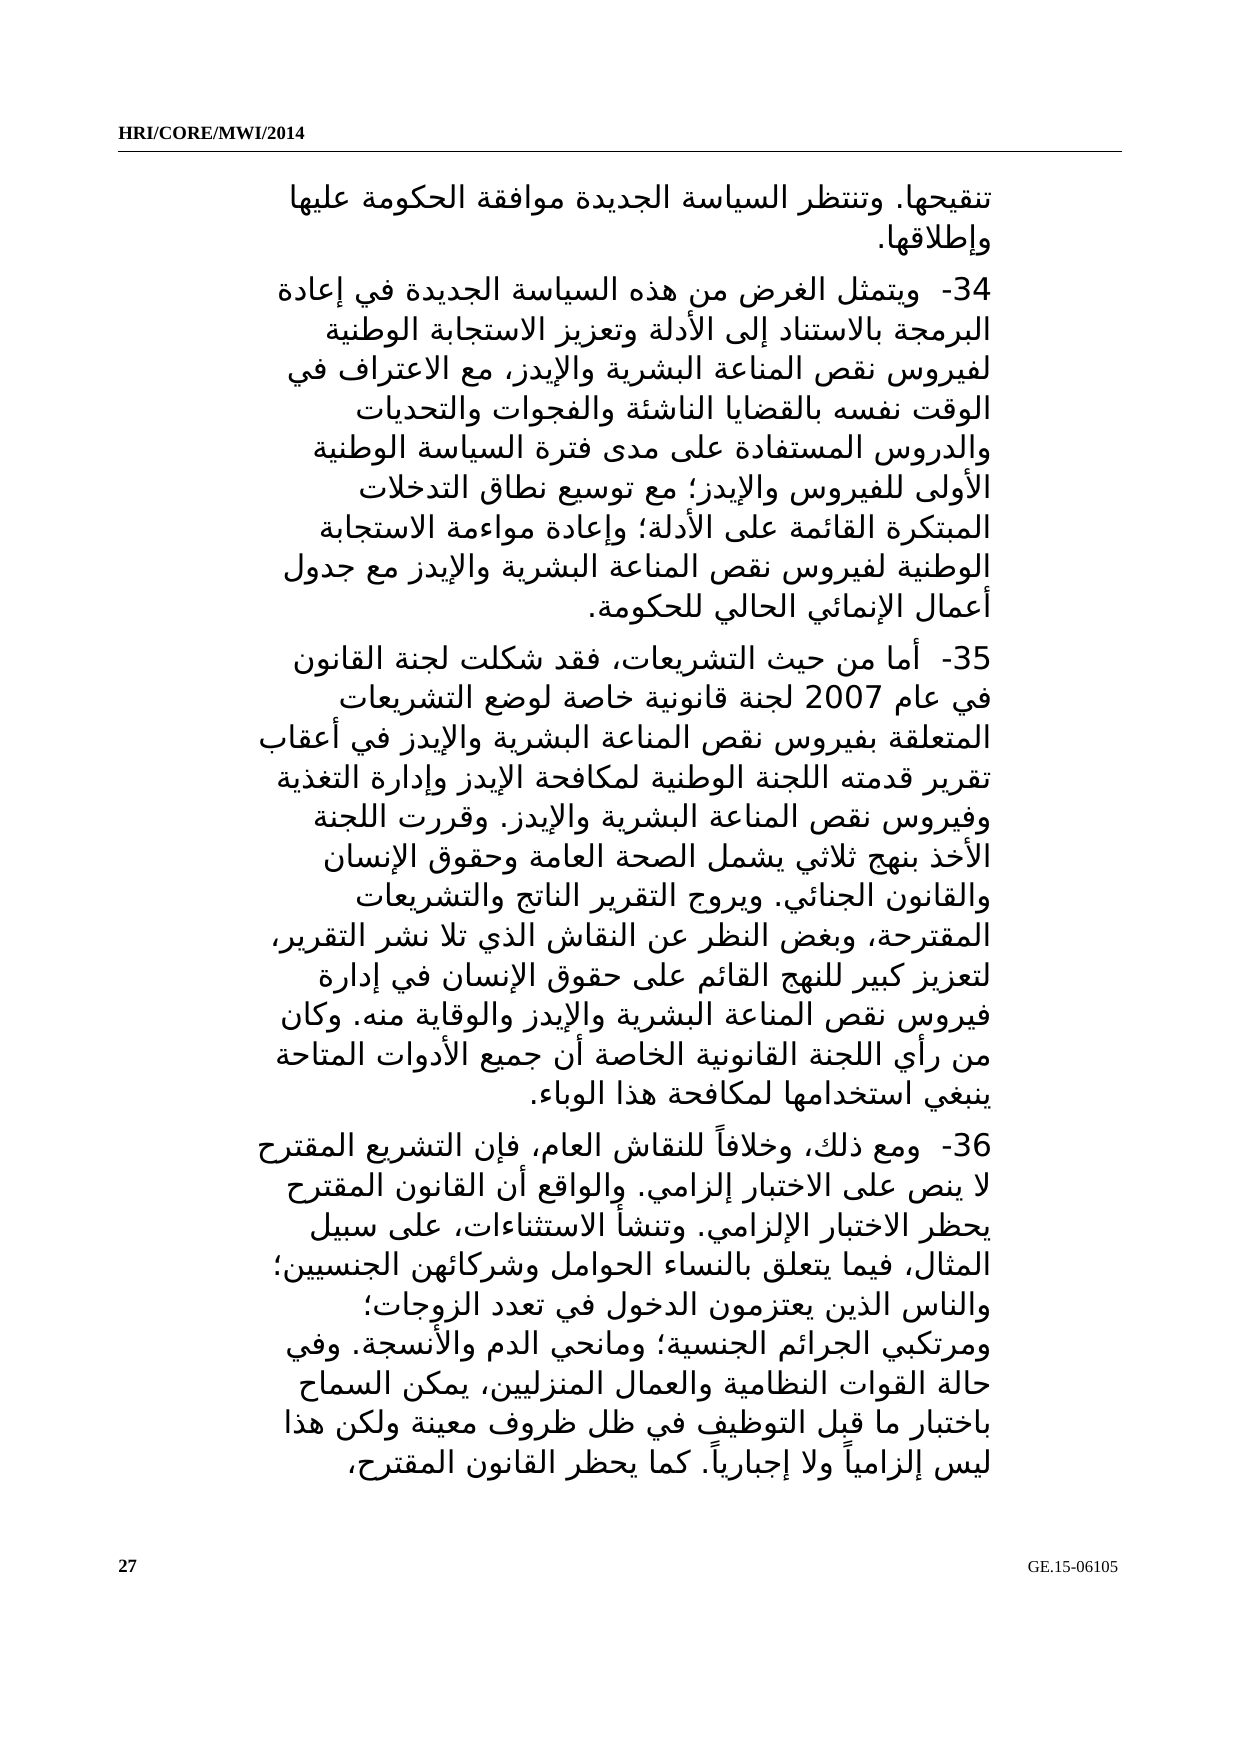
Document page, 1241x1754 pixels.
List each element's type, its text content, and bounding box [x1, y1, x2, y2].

text 34- ويتمثل الغرض من هذه السياسة الجديدة في إعادة البرمجة بالاستناد إلى الأدلة وتعزيز الاستجابة الوطنية لفيروس نقص المناعة البشرية والإيدز، مع الاعتراف في الوقت نفسه بالقضايا الناشئة والفجوات والتحديات والدروس المستفادة على مدى فترة السياسة الوطنية الأولى للفيروس والإيدز؛ مع توسيع نطاق التدخلات المبتكرة القائمة على الأدلة؛ وإعادة مواءمة الاستجابة الوطنية لفيروس نقص المناعة البشرية والإيدز مع جدول أعمال الإنمائي الحالي للحكومة. [248, 269, 992, 625]
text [248, 177, 992, 256]
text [248, 1125, 992, 1481]
text 35- أما من حيث التشريعات، فقد شكلت لجنة القانون في عام 2007 لجنة قانونية خاصة لوضع التشريعات المتعلقة بفيروس نقص المناعة البشرية والإيدز في أعقاب تقرير قدمته اللجنة الوطنية لمكافحة الإيدز وإدارة التغذية وفيروس نقص المناعة البشرية والإيدز. وقررت اللجنة الأخذ بنهج ثلاثي يشمل الصحة العامة وحقوق الإنسان والقانون الجنائي. ويروج التقرير الناتج والتشريعات المقترحة، وبغض النظر عن النقاش الذي تلا نشر التقرير، لتعزيز كبير للنهج القائم على حقوق الإنسان في إدارة فيروس نقص المناعة البشرية والإيدز والوقاية منه. وكان من رأي اللجنة القانونية الخاصة أن جميع الأدوات المتاحة ينبغي استخدامها لمكافحة هذا الوباء. [248, 638, 992, 1113]
